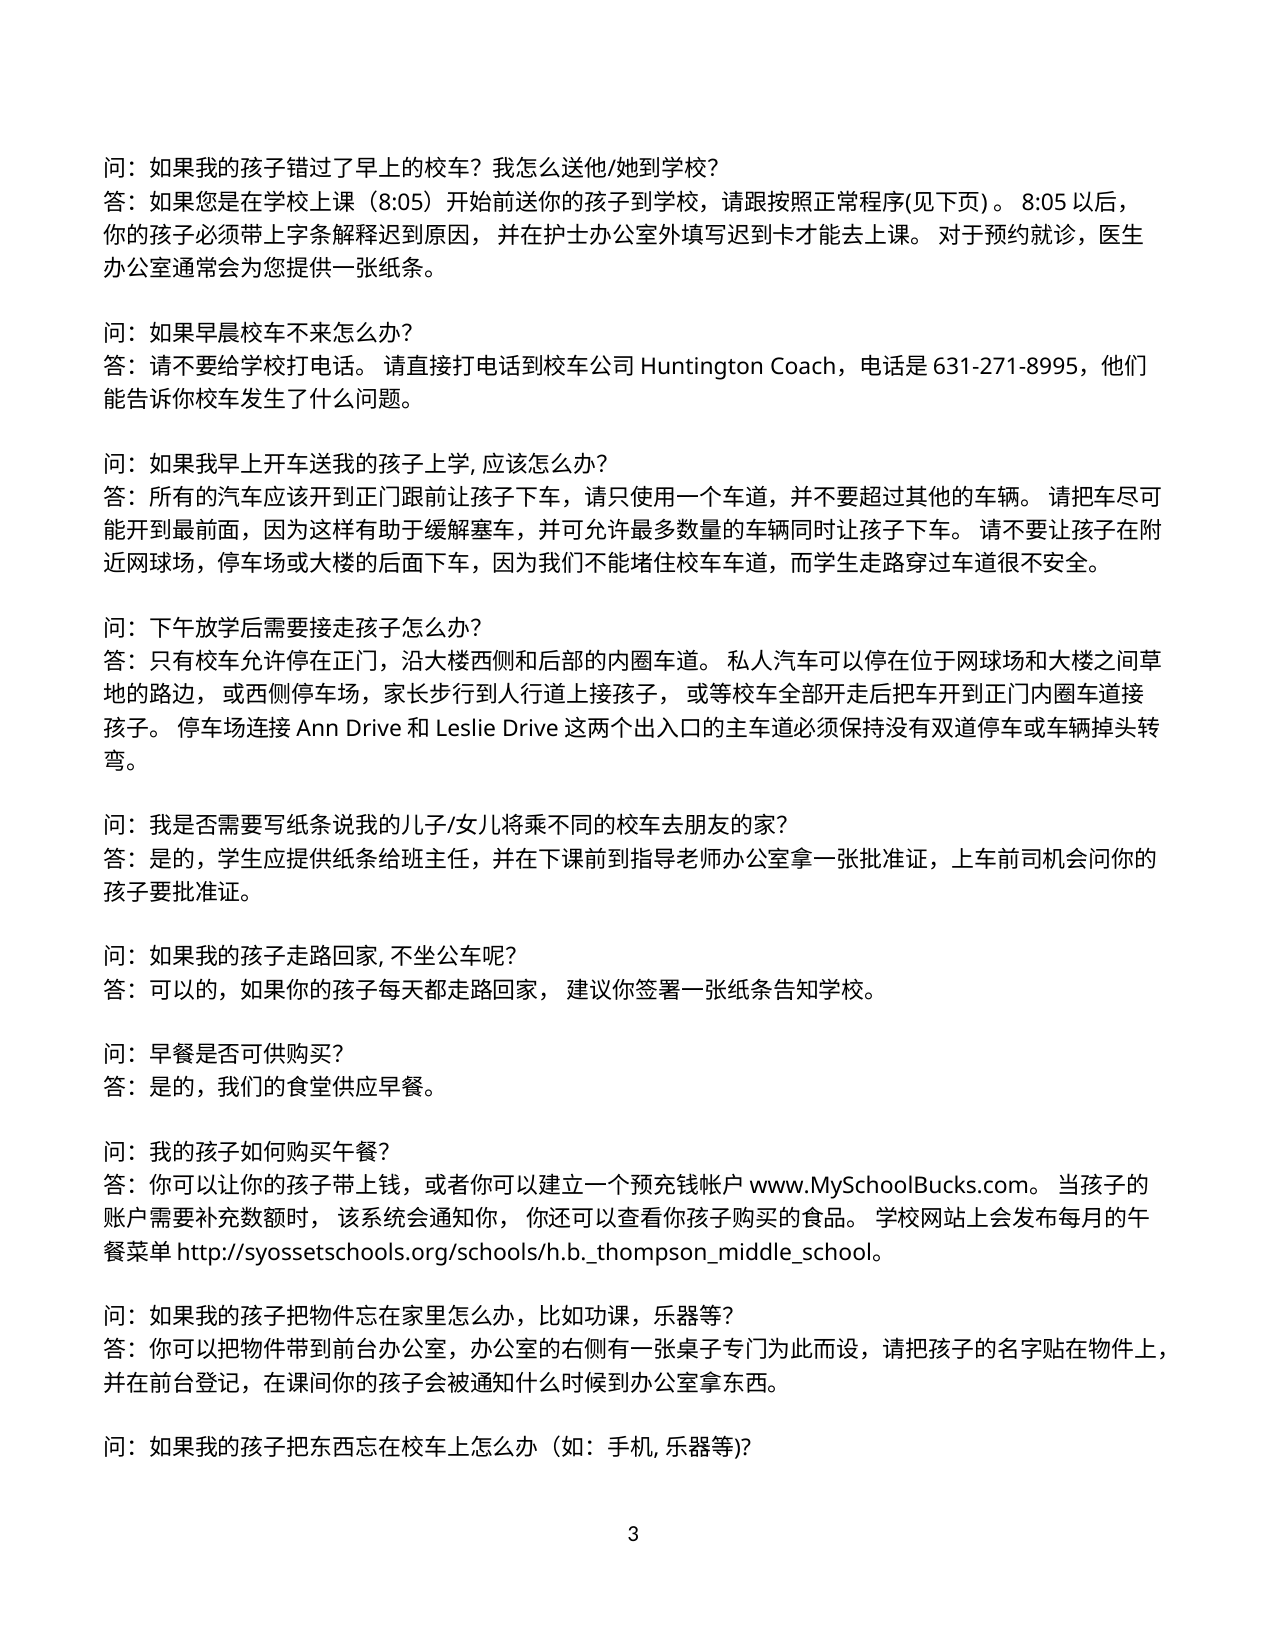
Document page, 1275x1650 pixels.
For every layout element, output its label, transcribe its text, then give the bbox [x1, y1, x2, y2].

text 答：是的，我们的食堂供应早餐。 [103, 1069, 1162, 1102]
text 问：如果早晨校车不来怎么办？ [103, 314, 1162, 348]
text 问：如果我早上开车送我的孩子上学, 应该怎么办？ [103, 445, 1162, 479]
text 答：如果您是在学校上课（8:05）开始前送你的孩子到学校，请跟按照正常程序(见下页) 。 8:05以后，你的孩子必须带上字条解释迟到原因， 并在护士办公室外填写迟到卡才能去上课。 对于预约就诊，医生办公室通常会为您提供一张纸条。 [103, 183, 1162, 283]
text 问：下午放学后需要接走孩子怎么办？ [103, 610, 1162, 643]
text 答：可以的，如果你的孩子每天都走路回家， 建议你签署一张纸条告知学校。 [103, 972, 1162, 1005]
text 问：如果我的孩子把东西忘在校车上怎么办（如：手机, 乐器等)? [103, 1429, 1162, 1462]
text 答：请不要给学校打电话。 请直接打电话到校车公司Huntington Coach，电话是631-271-8995，他们能告诉你校车发生了什么问题。 [103, 348, 1162, 414]
text 答：你可以让你的孩子带上钱，或者你可以建立一个预充钱帐户www.MySchoolBucks.com。 当孩子的账户需要补充数额时， 该系统会通知你， 你还可以查看你孩子购买的食品。 学校网站上会发布每月的午餐菜单http://syossetschools.org/schools/h.b._thompson_middle_school。 [103, 1167, 1162, 1267]
text 问：如果我的孩子把物件忘在家里怎么办，比如功课，乐器等？ [103, 1298, 1162, 1331]
text 问：我是否需要写纸条说我的儿子/女儿将乘不同的校车去朋友的家？ [103, 807, 1162, 841]
text 答：只有校车允许停在正门，沿大楼西侧和后部的内圈车道。 私人汽车可以停在位于网球场和大楼之间草地的路边， 或西侧停车场，家长步行到人行道上接孩子， 或等校车全部开走后把车开到正门内圈车道接孩子。 停车场连接Ann Drive 和Leslie Drive 这两个出入口的主车道必须保持没有双道停车或车辆掉头转弯。 [103, 643, 1162, 776]
text 答：你可以把物件带到前台办公室，办公室的右侧有一张桌子专门为此而设，请把孩子的名字贴在物件上，并在前台登记，在课间你的孩子会被通知什么时候到办公室拿东西。 [103, 1331, 1162, 1398]
text 问：如果我的孩子错过了早上的校车？我怎么送他/她到学校？ [103, 150, 1162, 183]
text 问：早餐是否可供购买？ [103, 1036, 1162, 1069]
text 问：我的孩子如何购买午餐？ [103, 1134, 1162, 1167]
text 答：所有的汽车应该开到正门跟前让孩子下车，请只使用一个车道，并不要超过其他的车辆。 请把车尽可能开到最前面，因为这样有助于缓解塞车，并可允许最多数量的车辆同时让孩子下车。 请不要让孩子在附近网球场，停车场或大楼的后面下车，因为我们不能堵住校车车道，而学生走路穿过车道很不安全。 [103, 479, 1162, 578]
text 问：如果我的孩子走路回家, 不坐公车呢？ [103, 938, 1162, 972]
text 答：是的，学生应提供纸条给班主任，并在下课前到指导老师办公室拿一张批准证，上车前司机会问你的孩子要批准证。 [103, 841, 1162, 907]
